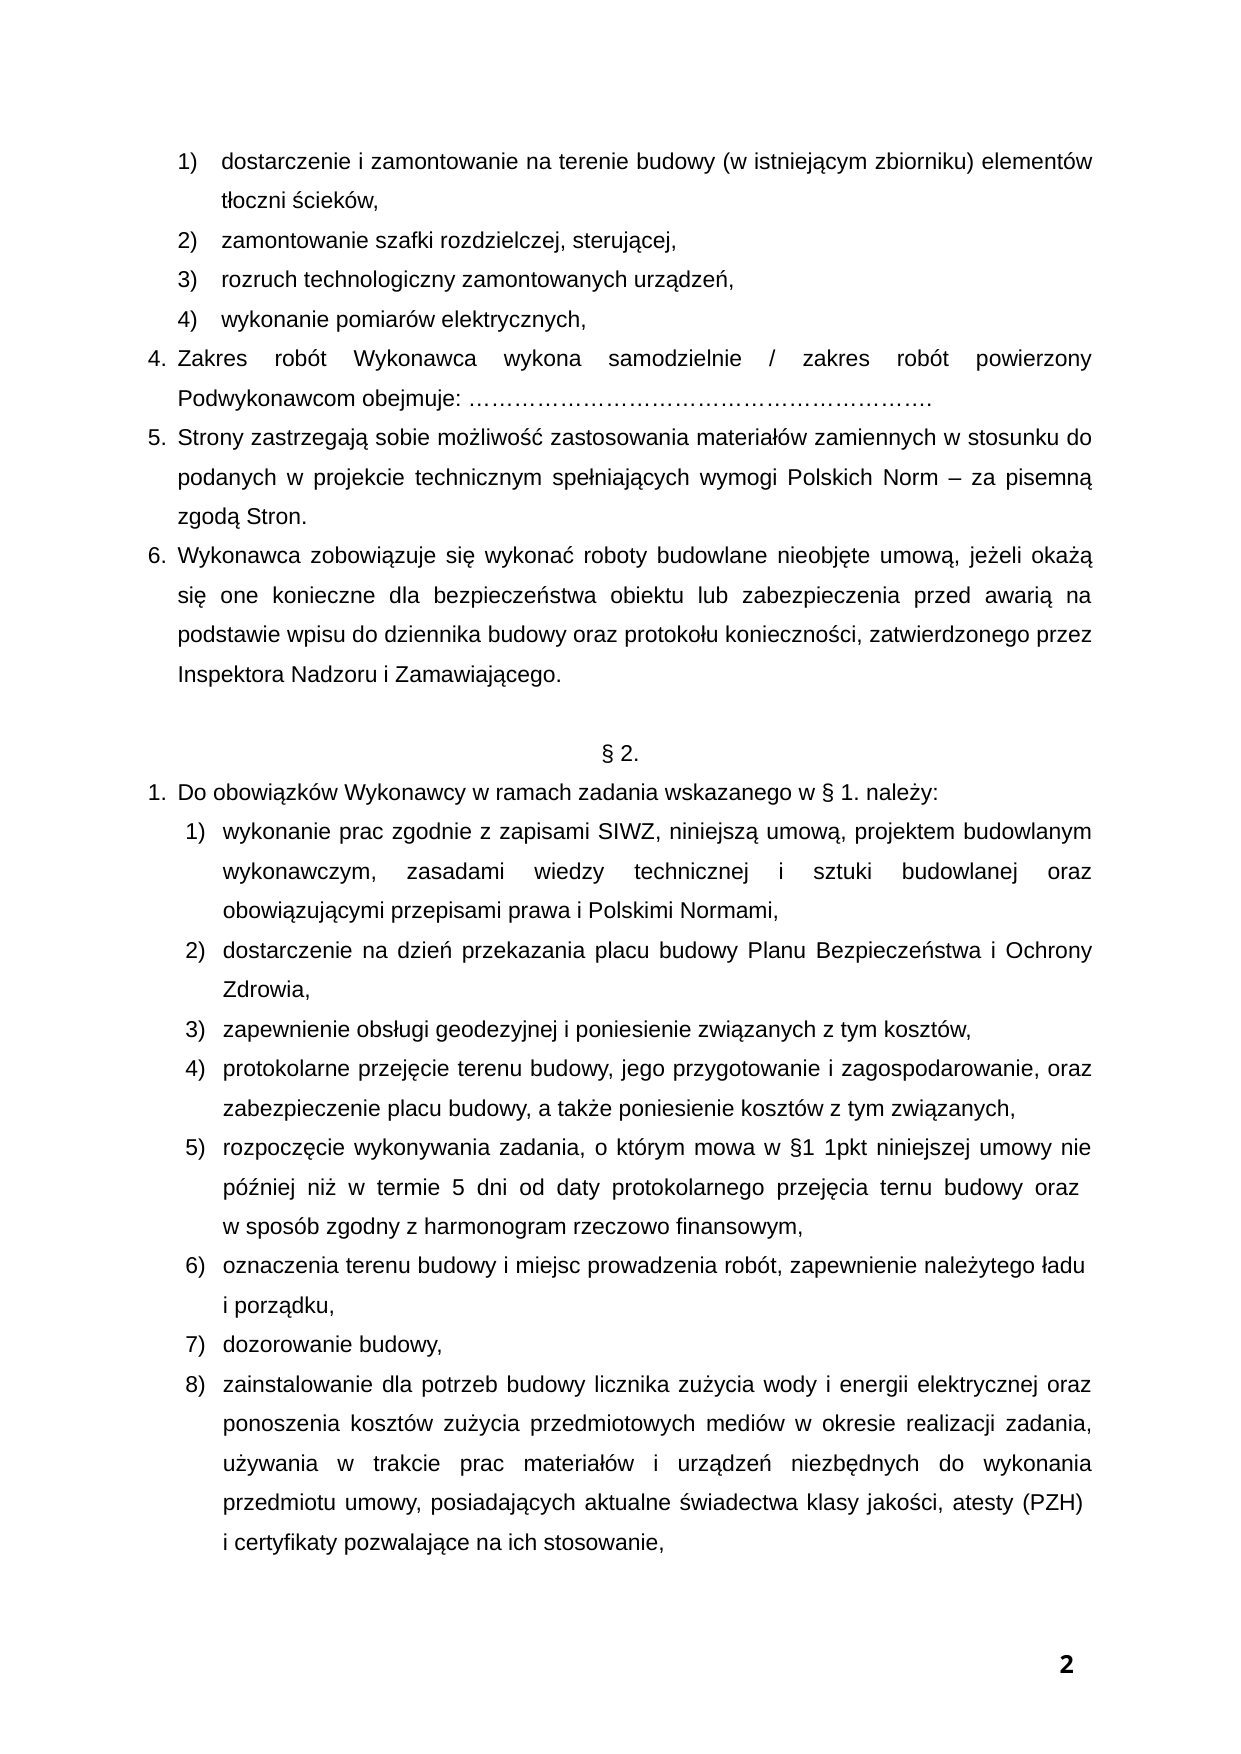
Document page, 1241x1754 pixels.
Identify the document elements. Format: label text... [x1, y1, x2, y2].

list zainstalowanie dla potrzeb budowy licznika zużycia wody i energii elektrycznej oraz ponoszenia kosztów zużycia przedmiotowych mediów w okresie realizacji zadania, używania w trakcie prac materiałów i urządzeń niezbędnych do wykonania przedmiotu umowy, posiadających aktualne świadectwa klasy jakości, atesty (PZH) i certyfikaty pozwalające na ich stosowanie, [185, 1371, 1093, 1555]
list zamontowanie szafki rozdzielczej, sterującej, [177, 227, 1093, 253]
list zapewnienie obsługi geodezyjnej i poniesienie związanych z tym kosztów, [185, 1016, 1093, 1042]
list oznaczenia terenu budowy i miejsc prowadzenia robót, zapewnienie należytego ładu i porządku, [185, 1252, 1093, 1318]
list dostarczenie na dzień przekazania placu budowy Planu Bezpieczeństwa i Ochrony Zdrowia, [185, 937, 1093, 1002]
list Zakres robót Wykonawca wykona samodzielnie / zakres robót powierzony Podwykonawcom obejmuje: ……………………………………………………. [148, 345, 1093, 411]
list Do obowiązków Wykonawcy w ramach zadania wskazanego w § 1. należy: [148, 779, 1093, 806]
list dozorowanie budowy, [185, 1331, 1093, 1358]
list rozpoczęcie wykonywania zadania, o którym mowa w §1 1pkt niniejszej umowy nie później niż w termie 5 dni od daty protokolarnego przejęcia ternu budowy oraz w sposób zgodny z harmonogram rzeczowo finansowym, [185, 1134, 1093, 1239]
list Wykonawca zobowiązuje się wykonać roboty budowlane nieobjęte umową, jeżeli okażą się one konieczne dla bezpieczeństwa obiektu lub zabezpieczenia przed awarią na podstawie wpisu do dziennika budowy oraz protokołu konieczności, zatwierdzonego przez Inspektora Nadzoru i Zamawiającego. [148, 542, 1093, 687]
text § 2. [148, 740, 1093, 766]
list protokolarne przejęcie terenu budowy, jego przygotowanie i zagospodarowanie, oraz zabezpieczenie placu budowy, a także poniesienie kosztów z tym związanych, [185, 1055, 1093, 1121]
list wykonanie prac zgodnie z zapisami SIWZ, niniejszą umową, projektem budowlanym wykonawczym, zasadami wiedzy technicznej i sztuki budowlanej oraz obowiązującymi przepisami prawa i Polskimi Normami, [185, 818, 1093, 923]
list rozruch technologiczny zamontowanych urządzeń, [177, 266, 1093, 292]
list Strony zastrzegają sobie możliwość zastosowania materiałów zamiennych w stosunku do podanych w projekcie technicznym spełniających wymogi Polskich Norm – za pisemną zgodą Stron. [148, 424, 1093, 529]
list dostarczenie i zamontowanie na terenie budowy (w istniejącym zbiorniku) elementów tłoczni ścieków, [177, 148, 1093, 213]
list wykonanie pomiarów elektrycznych, [177, 306, 1093, 332]
